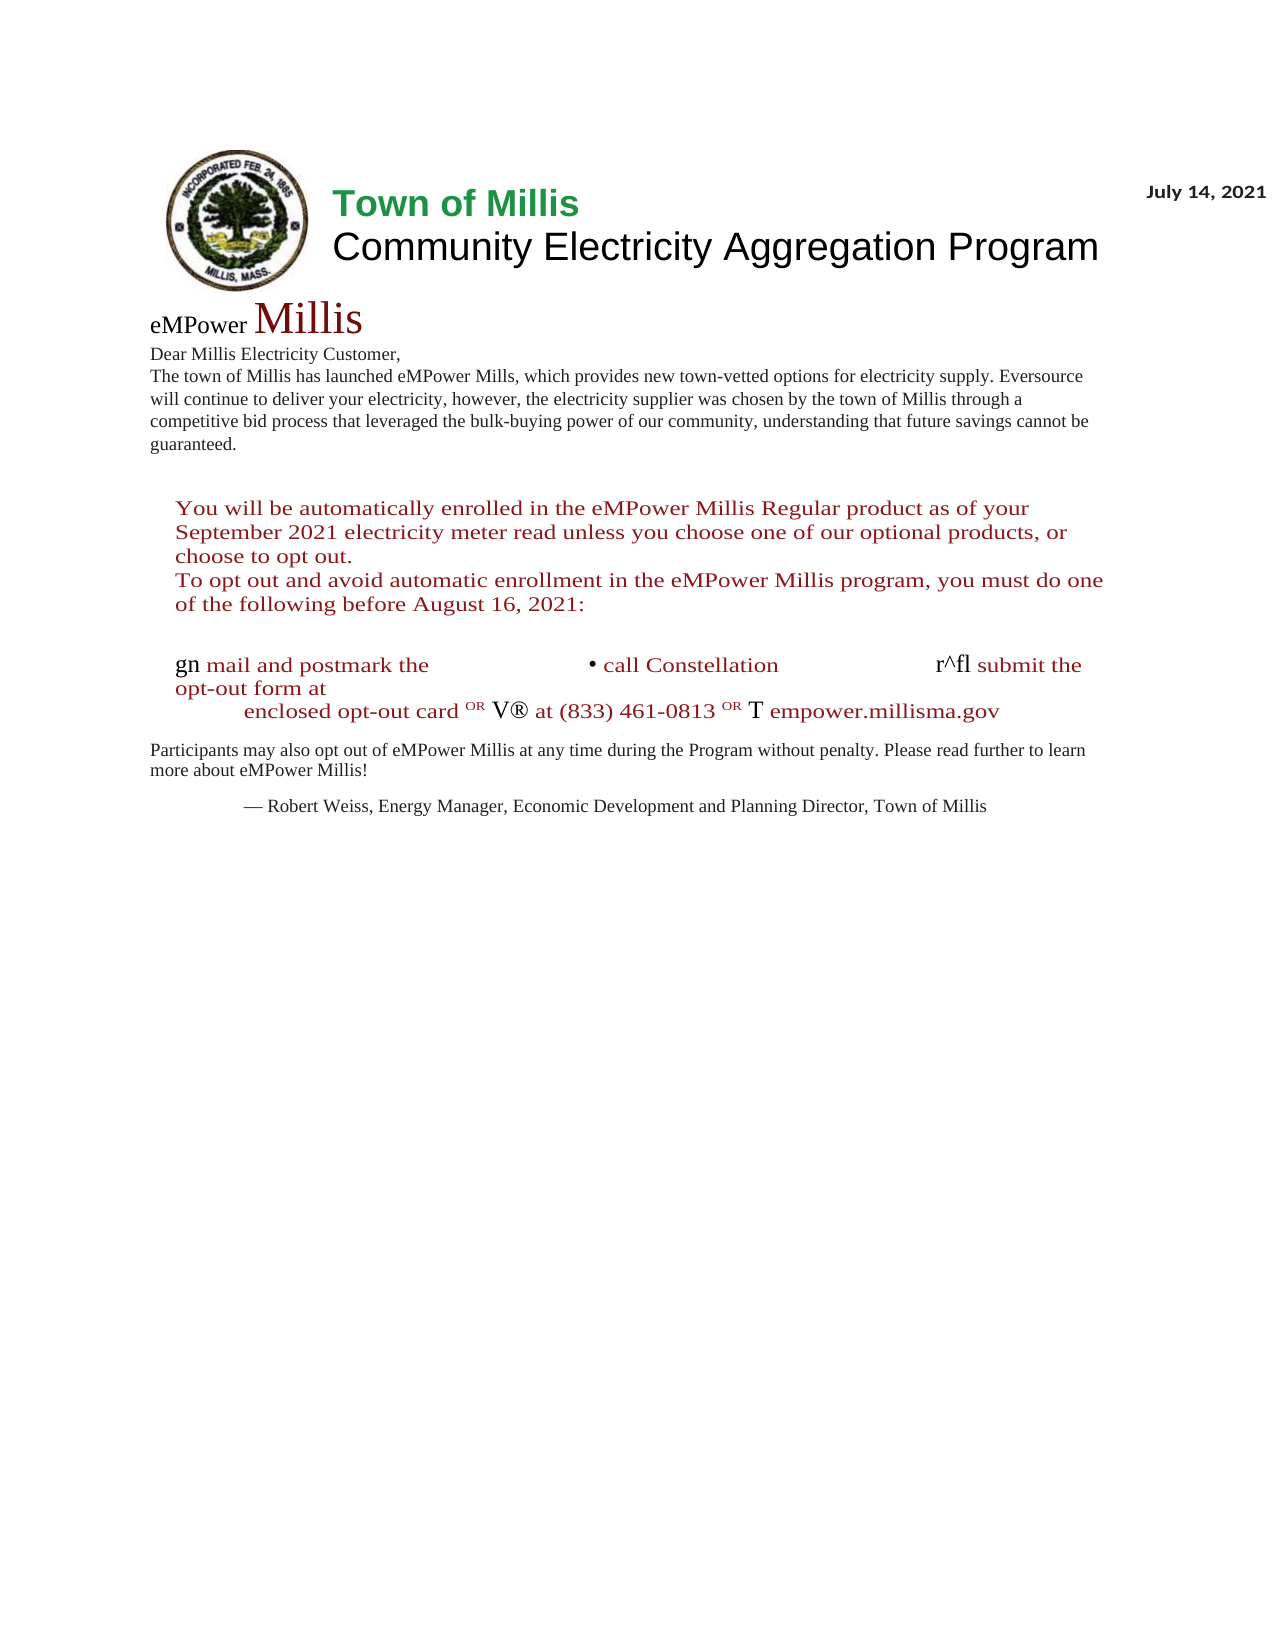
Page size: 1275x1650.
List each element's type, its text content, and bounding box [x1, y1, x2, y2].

text — Robert Weiss, Energy Manager, Economic Development and Planning Director, Town of Millis [244, 795, 1125, 817]
text Dear Millis Electricity Customer, [150, 343, 1125, 365]
text To opt out and avoid automatic enrollment in the eMPower Millis program, you must do one of the following before August 16, 2021: [175, 568, 1108, 616]
text eMPower Millis [150, 291, 1125, 343]
text The town of Millis has launched eMPower Mills, which provides new town-vetted options for electricity supply. Eversource will continue to deliver your electricity, however, the electricity supplier was chosen by the town of Millis through a competitive bid process that leveraged the bulk-buying power of our community, understanding that future savings cannot be guaranteed. [150, 365, 1108, 455]
text gn mail and postmark the • call Constellation r^fl submit the opt-out form at [175, 654, 1125, 700]
text enclosed opt-out card OR V® at (833) 461-0813 OR T empower.millisma.gov [244, 700, 1125, 723]
text You will be automatically enrolled in the eMPower Millis Regular product as of your September 2021 electricity meter read unless you choose one of our optional products, or choose to opt out. [175, 496, 1108, 568]
text Participants may also opt out of eMPower Millis at any time during the Program without penalty. Please read further to learn more about eMPower Millis! [150, 740, 1125, 781]
picture [165, 150, 309, 291]
